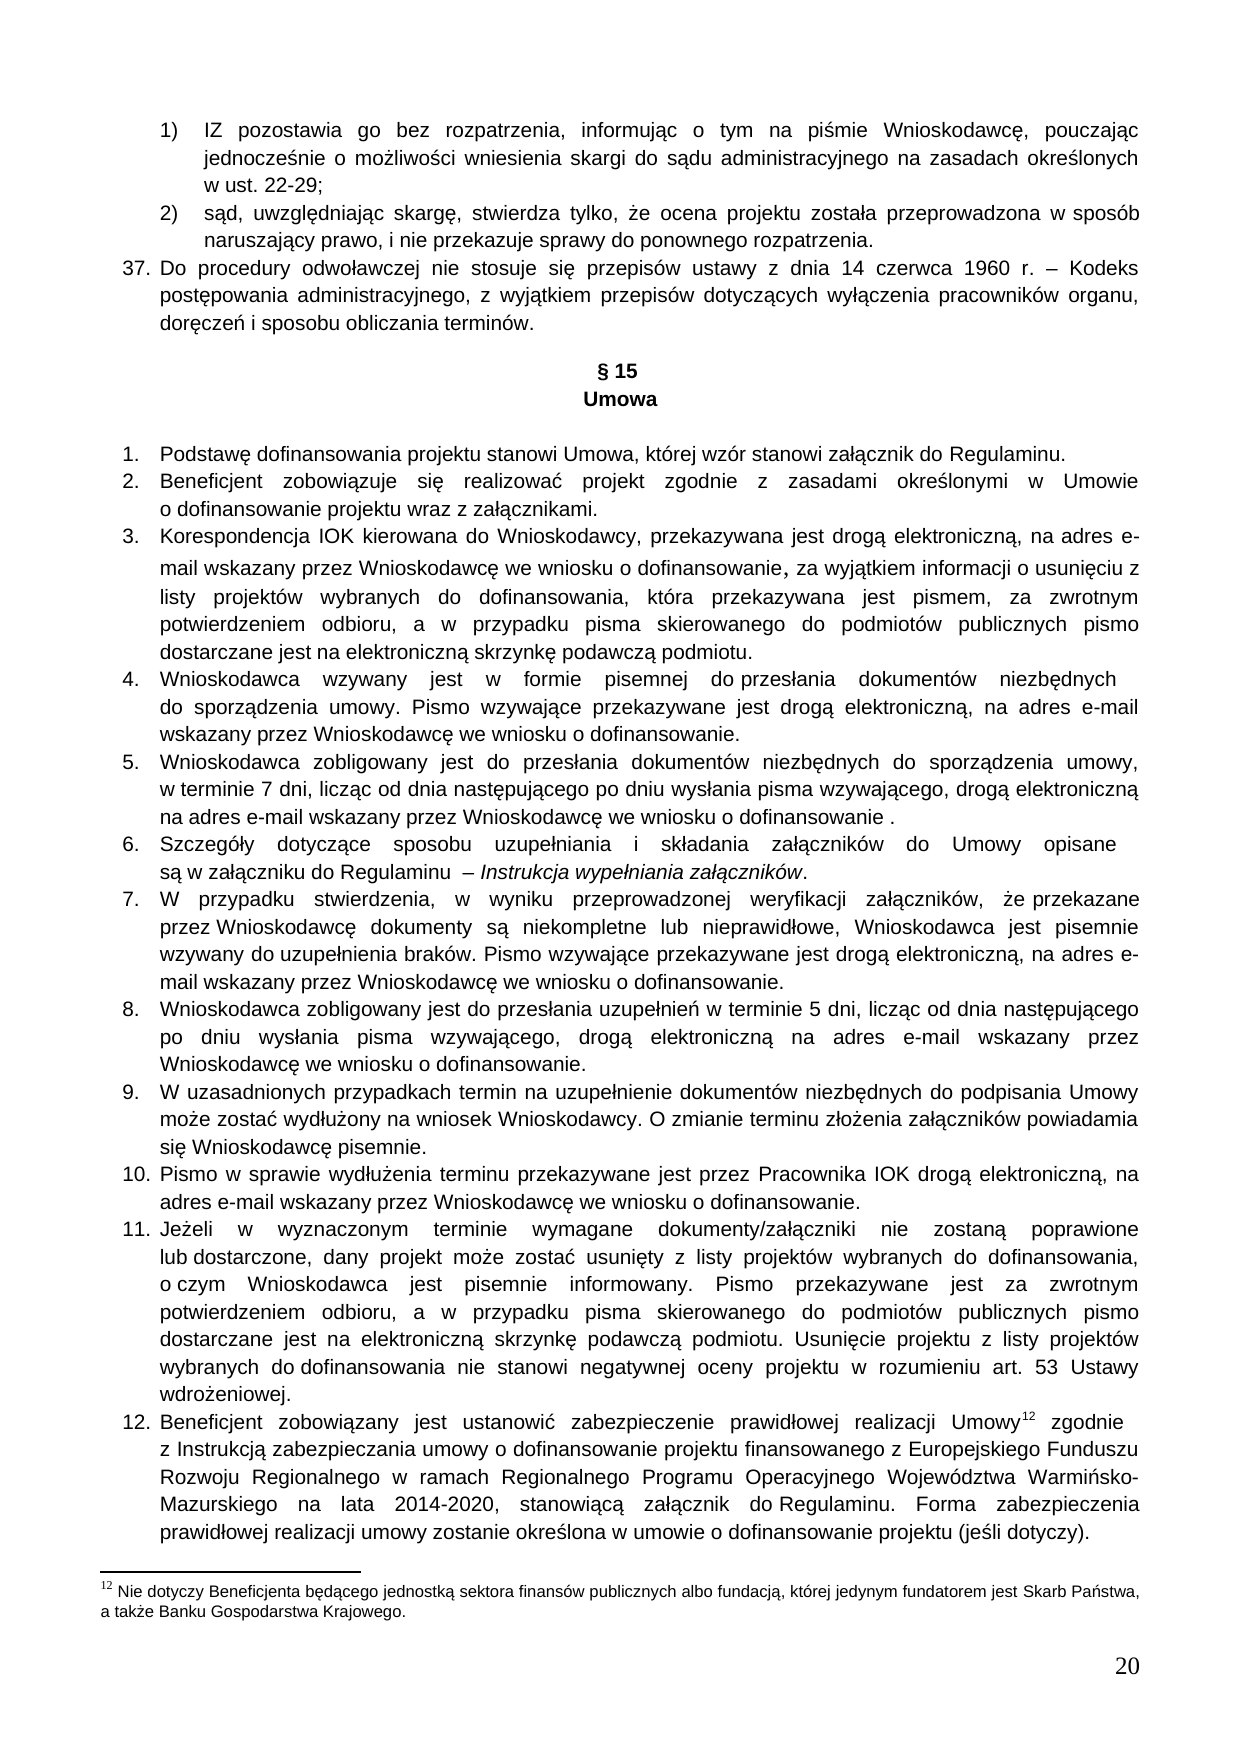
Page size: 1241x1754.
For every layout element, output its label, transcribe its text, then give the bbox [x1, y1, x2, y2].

list Wnioskodawca zobligowany jest do przesłania dokumentów niezbędnych do sporządzenia umowy, w terminie 7 dni, licząc od dnia następującego po dniu wysłania pisma wzywającego, drogą elektroniczną na adres e-mail wskazany przez Wnioskodawcę we wniosku o dofinansowanie . [122, 749, 1140, 828]
subtitle § 15 Umowa [100, 359, 1140, 410]
list W uzasadnionych przypadkach termin na uzupełnienie dokumentów niezbędnych do podpisania Umowy może zostać wydłużony na wniosek Wnioskodawcy. O zmianie terminu złożenia załączników powiadamia się Wnioskodawcę pisemnie. [122, 1079, 1140, 1158]
list Korespondencja IOK kierowana do Wnioskodawcy, przekazywana jest drogą elektroniczną, na adres e-mail wskazany przez Wnioskodawcę we wniosku o dofinansowanie, za wyjątkiem informacji o usunięciu z listy projektów wybranych do dofinansowania, która przekazywana jest pismem, za zwrotnym potwierdzeniem odbioru, a w przypadku pisma skierowanego do podmiotów publicznych pismo dostarczane jest na elektroniczną skrzynkę podawczą podmiotu. [122, 524, 1140, 663]
list Beneficjent zobowiązany jest ustanowić zabezpieczenie prawidłowej realizacji Umowy zgodnie z Instrukcją zabezpieczania umowy o dofinansowanie projektu finansowanego z Europejskiego Funduszu Rozwoju Regionalnego w ramach Regionalnego Programu Operacyjnego Województwa Warmińsko-Mazurskiego na lata 2014-2020, stanowiącą załącznik do Regulaminu. Forma zabezpieczenia prawidłowej realizacji umowy zostanie określona w umowie o dofinansowanie projektu (jeśli dotyczy). [122, 1409, 1140, 1543]
list sąd, uwzględniając skargę, stwierdza tylko, że ocena projektu została przeprowadzona w sposób naruszający prawo, i nie przekazuje sprawy do ponownego rozpatrzenia. [159, 201, 1140, 252]
list Beneficjent zobowiązuje się realizować projekt zgodnie z zasadami określonymi w Umowie o dofinansowanie projektu wraz z załącznikami. [122, 469, 1140, 520]
list Szczegóły dotyczące sposobu uzupełniania i składania załączników do Umowy opisane są w załączniku do Regulaminu – Instrukcja wypełniania załączników. [122, 832, 1140, 883]
list Jeżeli w wyznaczonym terminie wymagane dokumenty/załączniki nie zostaną poprawione lub dostarczone, dany projekt może zostać usunięty z listy projektów wybranych do dofinansowania, o czym Wnioskodawca jest pisemnie informowany. Pismo przekazywane jest za zwrotnym potwierdzeniem odbioru, a w przypadku pisma skierowanego do podmiotów publicznych pismo dostarczane jest na elektroniczną skrzynkę podawczą podmiotu. Usunięcie projektu z listy projektów wybranych do dofinansowania nie stanowi negatywnej oceny projektu w rozumieniu art. 53 Ustawy wdrożeniowej. [122, 1217, 1140, 1406]
list Do procedury odwoławczej nie stosuje się przepisów ustawy z dnia 14 czerwca 1960 r. – Kodeks postępowania administracyjnego, z wyjątkiem przepisów dotyczących wyłączenia pracowników organu, doręczeń i sposobu obliczania terminów. [122, 256, 1140, 334]
list W przypadku stwierdzenia, w wyniku przeprowadzonej weryfikacji załączników, że przekazane przez Wnioskodawcę dokumenty są niekompletne lub nieprawidłowe, Wnioskodawca jest pisemnie wzywany do uzupełnienia braków. Pismo wzywające przekazywane jest drogą elektroniczną, na adres e-mail wskazany przez Wnioskodawcę we wniosku o dofinansowanie. [122, 887, 1140, 993]
list Podstawę dofinansowania projektu stanowi Umowa, której wzór stanowi załącznik do Regulaminu. [122, 441, 1140, 465]
list Wnioskodawca wzywany jest w formie pisemnej do przesłania dokumentów niezbędnych do sporządzenia umowy. Pismo wzywające przekazywane jest drogą elektroniczną, na adres e-mail wskazany przez Wnioskodawcę we wniosku o dofinansowanie. [122, 667, 1140, 746]
list Wnioskodawca zobligowany jest do przesłania uzupełnień w terminie 5 dni, licząc od dnia następującego po dniu wysłania pisma wzywającego, drogą elektroniczną na adres e-mail wskazany przez Wnioskodawcę we wniosku o dofinansowanie. [122, 997, 1140, 1076]
list IZ pozostawia go bez rozpatrzenia, informując o tym na piśmie Wnioskodawcę, pouczając jednocześnie o możliwości wniesienia skargi do sądu administracyjnego na zasadach określonych w ust. 22-29; [159, 118, 1140, 197]
list Pismo w sprawie wydłużenia terminu przekazywane jest przez Pracownika IOK drogą elektroniczną, na adres e-mail wskazany przez Wnioskodawcę we wniosku o dofinansowanie. [122, 1162, 1140, 1213]
